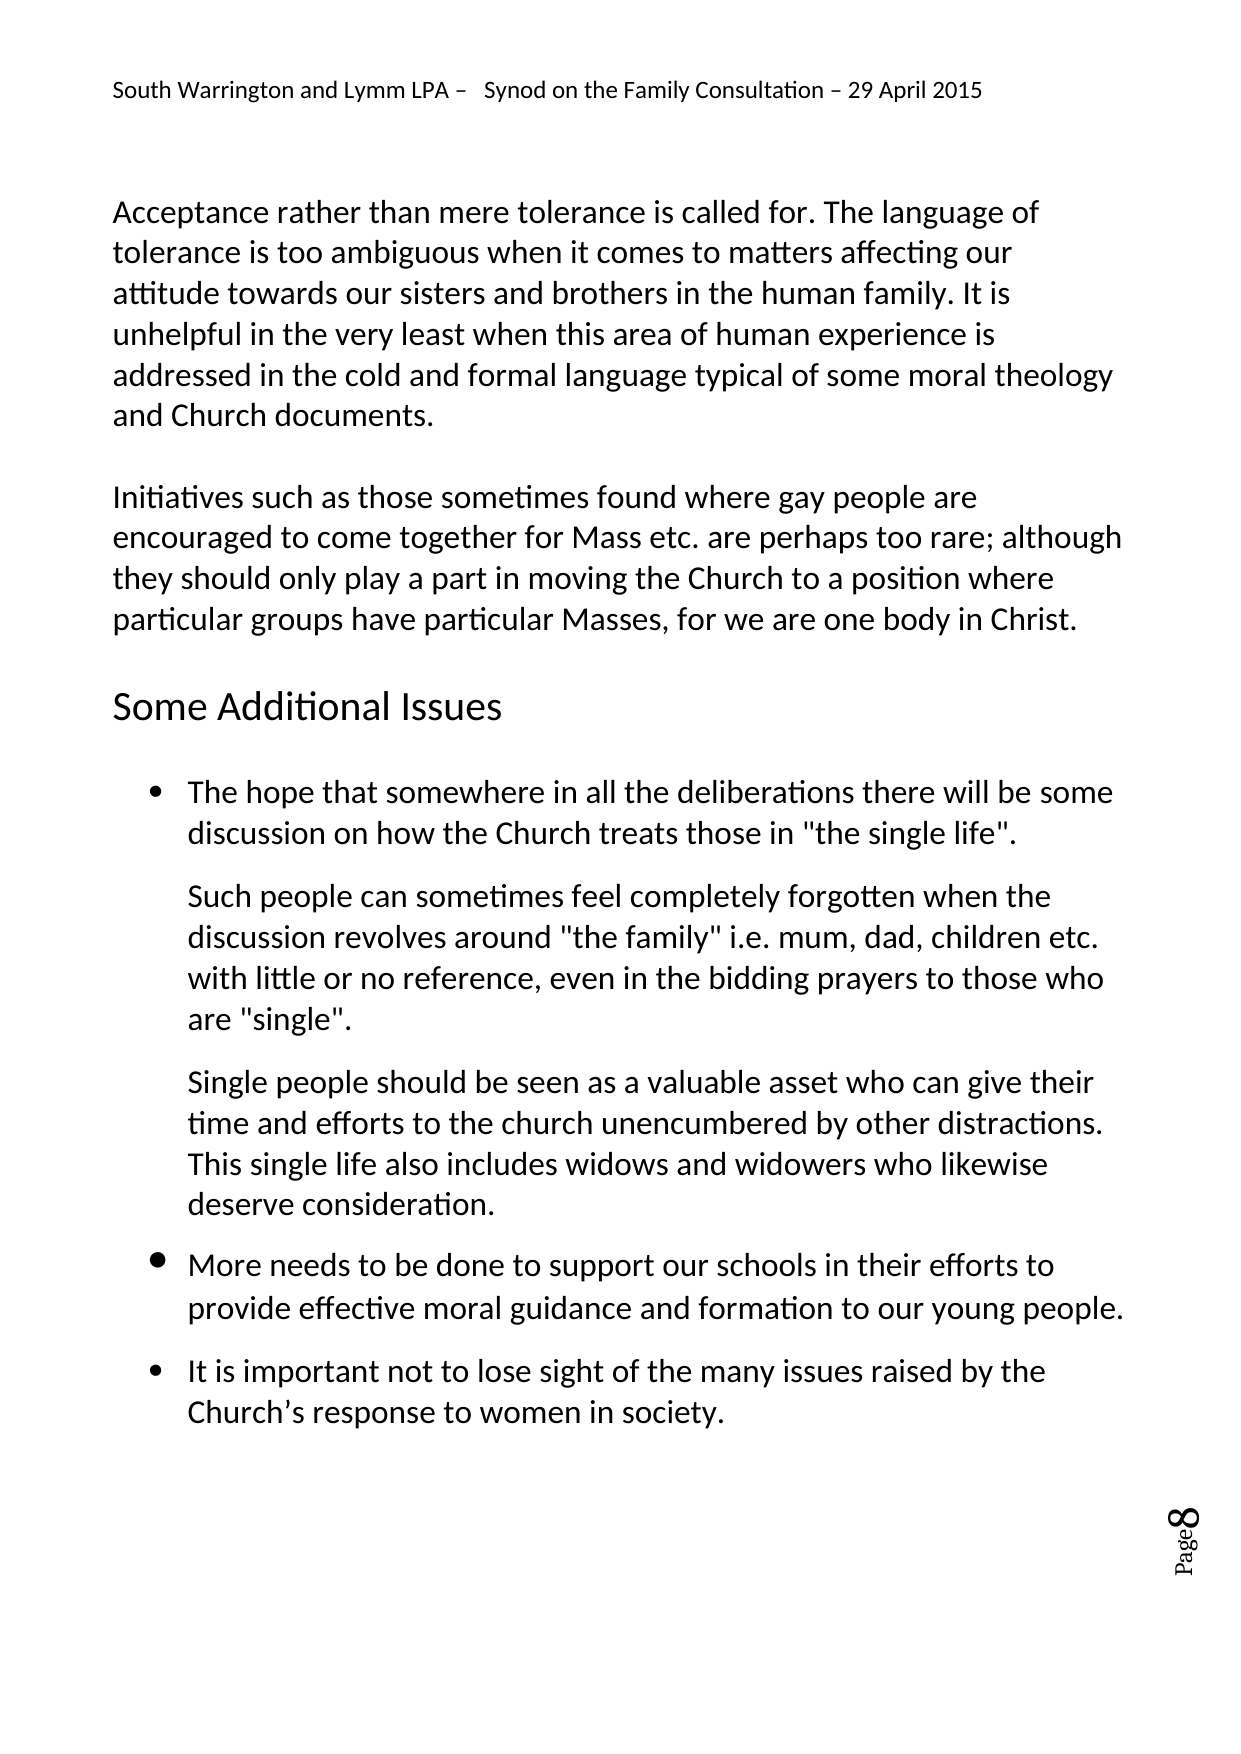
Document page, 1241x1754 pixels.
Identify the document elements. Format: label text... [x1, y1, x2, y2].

text Some Additional Issues [112, 679, 1128, 730]
list The hope that somewhere in all the deliberations there will be some discussion on how the Church treats those in "the single life". Such people can sometimes feel completely forgotten when the discussion revolves around "the family" i.e. mum, dad, children etc. with little or no reference, even in the bidding prayers to those who are "single". Single people should be seen as a valuable asset who can give their time and efforts to the church unencumbered by other distractions. This single life also includes widows and widowers who likewise deserve consideration. [150, 771, 1128, 1224]
list It is important not to lose sight of the many issues raised by the Church’s response to women in society. [150, 1350, 1128, 1432]
text Initiatives such as those sometimes found where gay people are encouraged to come together for Mass etc. are perhaps too rare; although they should only play a part in moving the Church to a position where particular groups have particular Masses, for we are one body in Christ. [112, 476, 1128, 639]
text Acceptance rather than mere tolerance is called for. The language of tolerance is too ambiguous when it comes to matters affecting our attitude towards our sisters and brothers in the human family. It is unhelpful in the very least when this area of human experience is addressed in the cold and formal language typical of some moral theology and Church documents. [112, 191, 1128, 435]
list More needs to be done to support our schools in their efforts to provide effective moral guidance and formation to our young people. [150, 1244, 1128, 1327]
